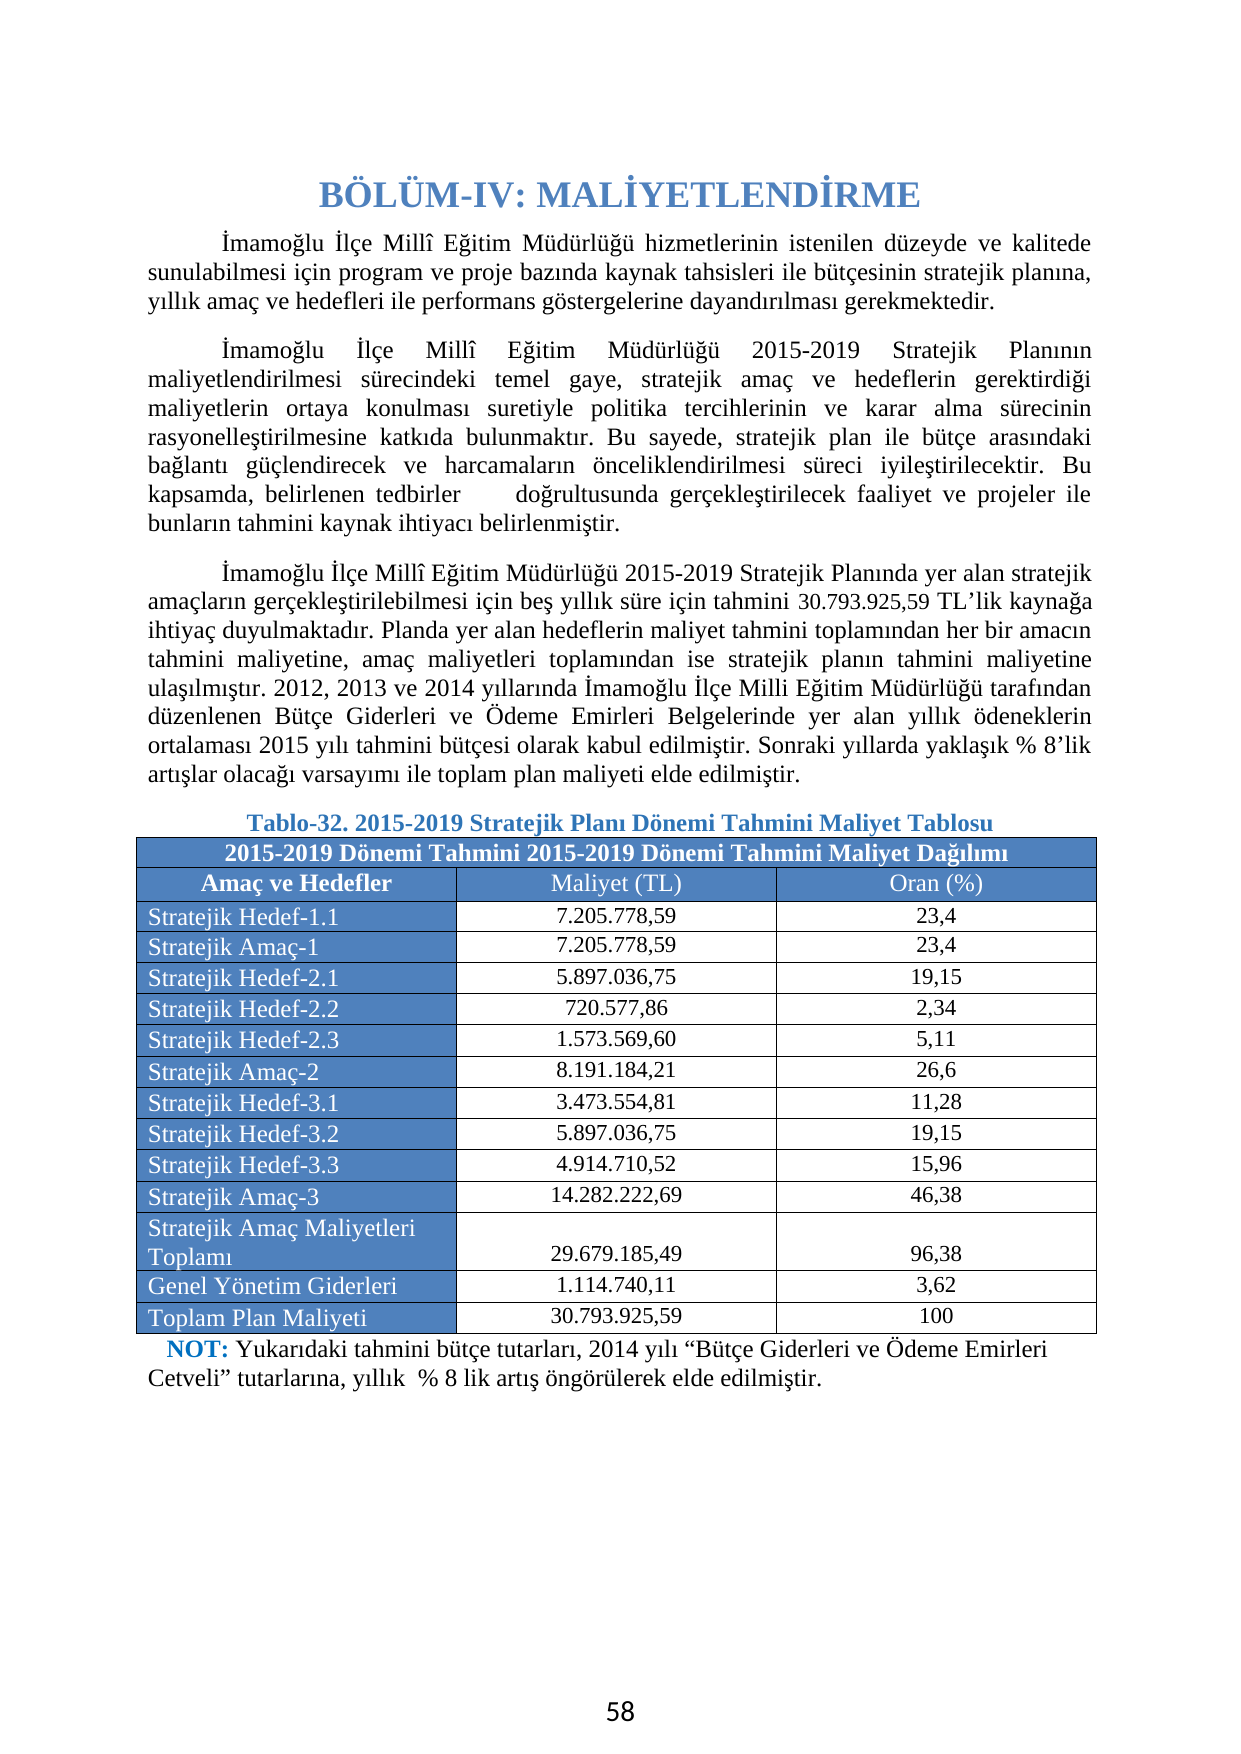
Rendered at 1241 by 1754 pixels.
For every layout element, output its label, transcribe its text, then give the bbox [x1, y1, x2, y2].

table_header 2015-2019 Dönemi Tahmini 2015-2019 Dönemi Tahmini Maliyet Dağılımı [137, 838, 1096, 867]
table_cell 5,11 [777, 1025, 1096, 1056]
table_cell 15,96 [777, 1150, 1096, 1181]
table_cell 26,6 [777, 1057, 1096, 1087]
table_cell Stratejik Hedef-1.1 [137, 902, 456, 931]
table_cell 11,28 [777, 1088, 1096, 1118]
text İmamoğlu İlçe Millî Eğitim Müdürlüğü 2015-2019 Stratejik Planında yer alan stratejik amaçların gerçekleştirilebilmesi için beş yıllık süre için tahmini 30.793.925,59 TL’lik kaynağa ihtiyaç duyulmaktadır. Planda yer alan hedeflerin maliyet tahmini toplamından her bir amacın tahmini maliyetine, amaç maliyetleri toplamından ise stratejik planın tahmini maliyetine ulaşılmıştır. 2012, 2013 ve 2014 yıllarında İmamoğlu İlçe Milli Eğitim Müdürlüğü tarafından düzenlenen Bütçe Giderleri ve Ödeme Emirleri Belgelerinde yer alan yıllık ödeneklerin ortalaması 2015 yılı tahmini bütçesi olarak kabul edilmiştir. Sonraki yıllarda yaklaşık % 8’lik artışlar olacağı varsayımı ile toplam plan maliyeti elde edilmiştir. [148, 558, 1092, 788]
table_cell Stratejik Amaç-2 [137, 1057, 456, 1087]
table_cell Stratejik Amaç Maliyetleri Toplamı [137, 1213, 456, 1270]
table_cell Stratejik Hedef-3.2 [137, 1119, 456, 1149]
table_cell 100 [777, 1303, 1096, 1333]
subtitle BÖLÜM-IV: MALİYETLENDİRME [148, 173, 1092, 216]
table_cell Toplam Plan Maliyeti [137, 1303, 456, 1333]
table_cell 5.897.036,75 [457, 963, 776, 993]
table_cell Stratejik Amaç-1 [137, 932, 456, 962]
text 1.NOT: Yukarıdaki tahmini bütçe tutarları, 2014 yılı “Bütçe Giderleri ve Ödeme Emirleri Cetveli” tutarlarına, yıllık % 8 lik artış öngörülerek elde edilmiştir. [148, 1334, 1092, 1391]
table_cell 30.793.925,59 [457, 1303, 776, 1333]
table_cell 19,15 [777, 1119, 1096, 1149]
table_cell Stratejik Amaç-3 [137, 1182, 456, 1212]
table_cell 23,4 [777, 902, 1096, 931]
table_cell 7.205.778,59 [457, 902, 776, 931]
table_cell 14.282.222,69 [457, 1182, 776, 1212]
table_cell 7.205.778,59 [457, 932, 776, 962]
table_cell 720.577,86 [457, 994, 776, 1024]
table_cell Stratejik Hedef-2.3 [137, 1025, 456, 1056]
table_cell 96,38 [777, 1213, 1096, 1270]
table_cell 1.114.740,11 [457, 1271, 776, 1302]
table_cell 3,62 [777, 1271, 1096, 1302]
text İmamoğlu İlçe Millî Eğitim Müdürlüğü hizmetlerinin istenilen düzeyde ve kalitede sunulabilmesi için program ve proje bazında kaynak tahsisleri ile bütçesinin stratejik planına, yıllık amaç ve hedefleri ile performans göstergelerine dayandırılması gerekmektedir. [148, 228, 1092, 315]
table_cell 2,34 [777, 994, 1096, 1024]
table_cell 46,38 [777, 1182, 1096, 1212]
table_cell 3.473.554,81 [457, 1088, 776, 1118]
table_cell Genel Yönetim Giderleri [137, 1271, 456, 1302]
text Tablo-32. 2015-2019 Stratejik Planı Dönemi Tahmini Maliyet Tablosu [148, 808, 1092, 837]
text İmamoğlu İlçe Millî Eğitim Müdürlüğü 2015-2019 Stratejik Planının maliyetlendirilmesi sürecindeki temel gaye, stratejik amaç ve hedeflerin gerektirdiği maliyetlerin ortaya konulması suretiyle politika tercihlerinin ve karar alma sürecinin rasyonelleştirilmesine katkıda bulunmaktır. Bu sayede, stratejik plan ile bütçe arasındaki bağlantı güçlendirecek ve harcamaların önceliklendirilmesi süreci iyileştirilecektir. Bu kapsamda, belirlenen tedbirler doğrultusunda gerçekleştirilecek faaliyet ve projeler ile bunların tahmini kaynak ihtiyacı belirlenmiştir. [148, 336, 1092, 537]
table_cell 19,15 [777, 963, 1096, 993]
table_cell 1.573.569,60 [457, 1025, 776, 1056]
table_cell Maliyet (TL) [457, 868, 776, 901]
table_cell 8.191.184,21 [457, 1057, 776, 1087]
table_cell 4.914.710,52 [457, 1150, 776, 1181]
table_cell Stratejik Hedef-3.3 [137, 1150, 456, 1181]
table_cell Amaç ve Hedefler [137, 868, 456, 901]
table_cell Stratejik Hedef-2.1 [137, 963, 456, 993]
table_cell Stratejik Hedef-2.2 [137, 994, 456, 1024]
table_cell 23,4 [777, 932, 1096, 962]
table_cell 29.679.185,49 [457, 1213, 776, 1270]
table_cell 5.897.036,75 [457, 1119, 776, 1149]
table_cell Stratejik Hedef-3.1 [137, 1088, 456, 1118]
table_cell Oran (%) [777, 868, 1096, 901]
